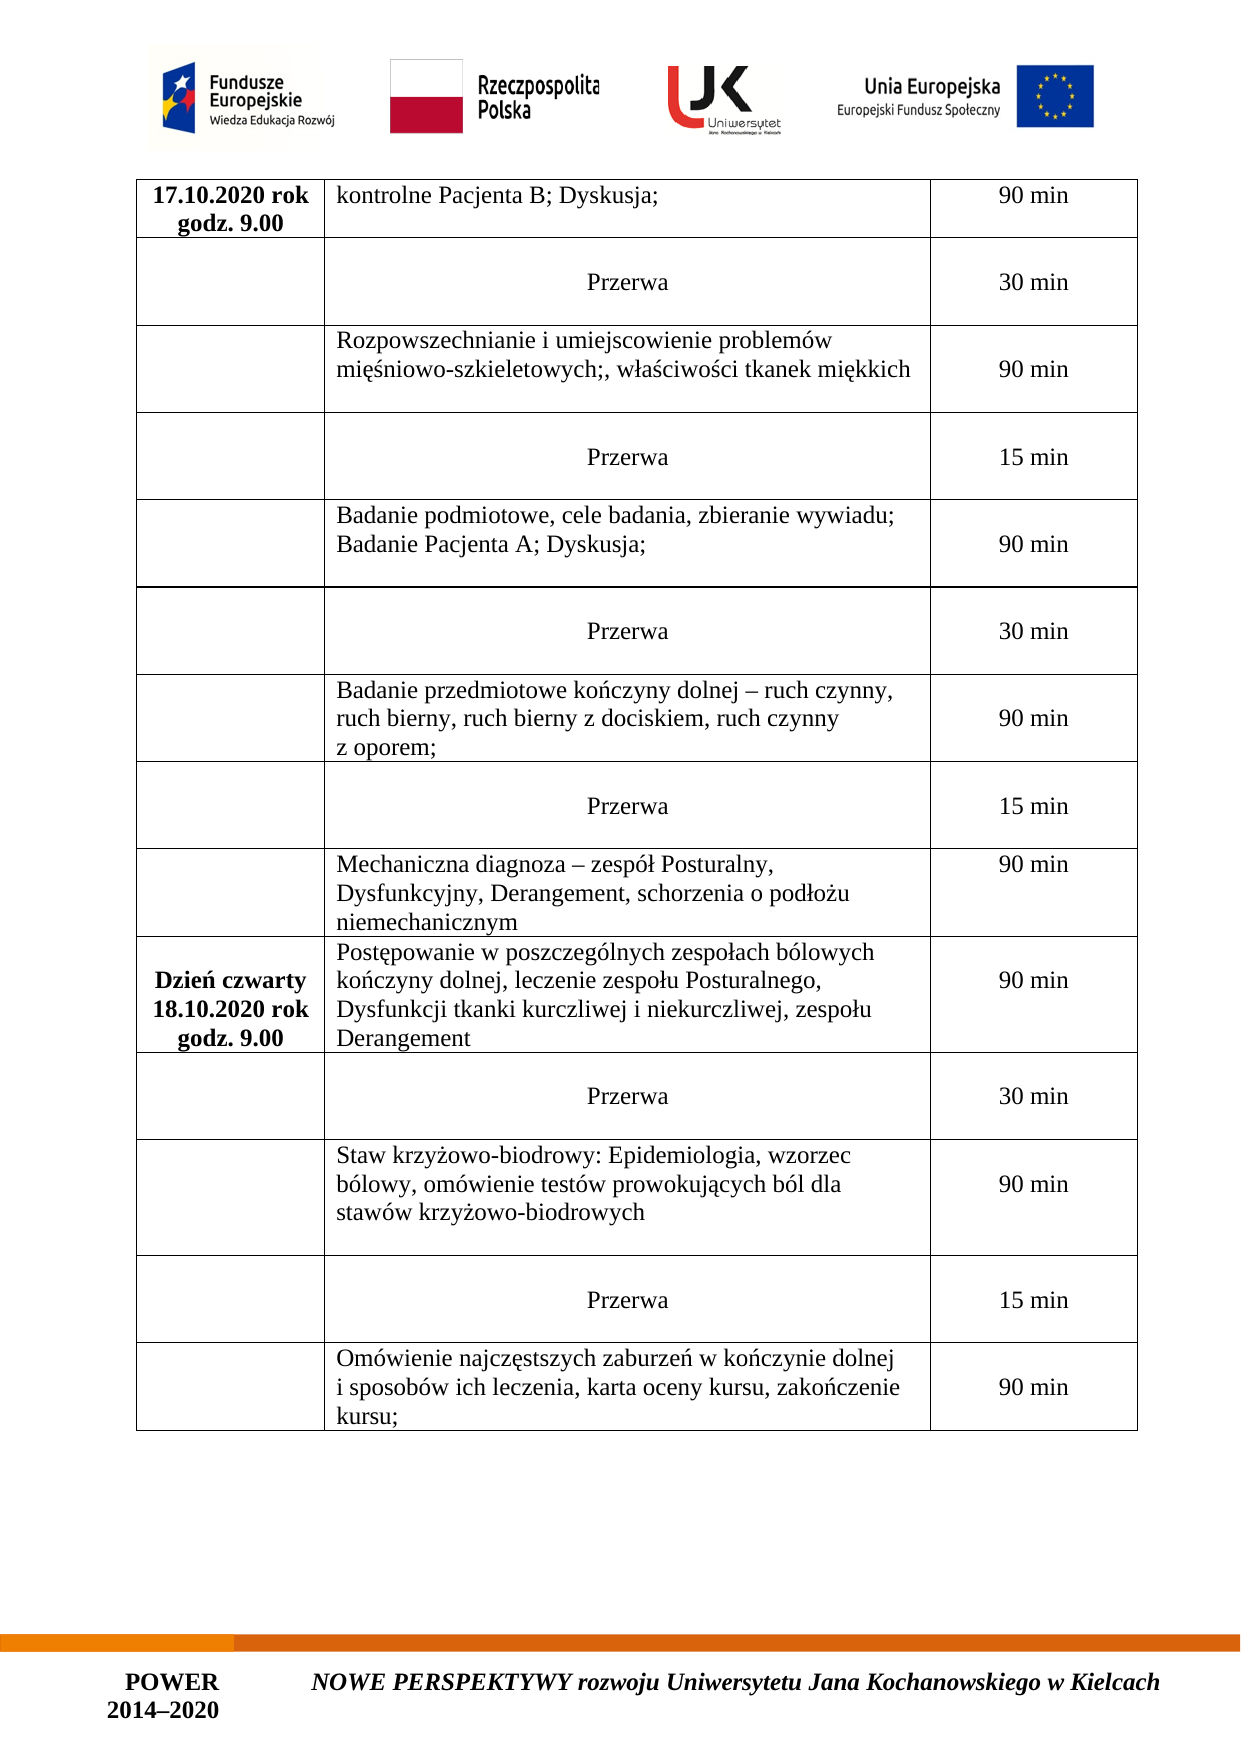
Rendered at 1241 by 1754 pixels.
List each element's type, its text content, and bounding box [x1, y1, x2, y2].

table_cell 90 min [931, 180, 1137, 237]
table_cell [137, 1343, 324, 1429]
table_cell 15 min [931, 1256, 1137, 1342]
table_cell 30 min [931, 588, 1137, 674]
picture [147, 44, 350, 151]
table_cell 15 min [931, 413, 1137, 499]
table_cell Badanie kontrolne Pacjenta A; Dyskusja; Badanie kontrolne Pacjenta B; Dyskusja; [325, 180, 930, 237]
table_cell 15 min [931, 762, 1137, 848]
table_cell Dzień trzeci 17.10.2020 rok godz. 9.00 [137, 180, 324, 237]
table_cell 90 min [931, 1140, 1137, 1255]
table_cell Przerwa [325, 1256, 930, 1342]
table_cell [137, 1256, 324, 1342]
table_cell [137, 413, 324, 499]
table_cell 30 min [931, 1053, 1137, 1139]
table_cell Przerwa [325, 762, 930, 848]
table_cell Mechaniczna diagnoza – zespół Posturalny, Dysfunkcyjny, Derangement, schorzenia o podłożu niemechanicznym [325, 849, 930, 936]
table_cell [137, 588, 324, 674]
table_cell 90 min [931, 937, 1137, 1052]
table_cell 90 min [931, 675, 1137, 761]
table_cell [137, 500, 324, 586]
picture [668, 66, 781, 135]
table_cell Postępowanie w poszczególnych zespołach bólowych kończyny dolnej, leczenie zespołu Posturalnego, Dysfunkcji tkanki kurczliwej i niekurczliwej, zespołu Derangement [325, 937, 930, 1052]
table_cell Przerwa [325, 1053, 930, 1139]
table_cell Badanie podmiotowe, cele badania, zbieranie wywiadu; Badanie Pacjenta A; Dyskusja; [325, 500, 930, 586]
table_cell 30 min [931, 238, 1137, 324]
table_cell 90 min [931, 849, 1137, 936]
picture [821, 44, 1101, 148]
table_cell 90 min [931, 1343, 1137, 1429]
table_cell [137, 238, 324, 324]
table_cell [137, 675, 324, 761]
picture [390, 44, 600, 142]
table_cell Przerwa [325, 588, 930, 674]
table_cell Omówienie najczęstszych zaburzeń w kończynie dolnej i sposobów ich leczenia, karta oceny kursu, zakończenie kursu; [325, 1343, 930, 1429]
table_cell Przerwa [325, 238, 930, 324]
table_cell Rozpowszechnianie i umiejscowienie problemów mięśniowo-szkieletowych;, właściwości tkanek miękkich [325, 326, 930, 412]
table_cell [137, 326, 324, 412]
table_cell [137, 762, 324, 848]
table_cell Przerwa [325, 413, 930, 499]
table_cell [137, 1053, 324, 1139]
table_cell Dzień czwarty 18.10.2020 rok godz. 9.00 [137, 937, 324, 1052]
table_cell 90 min [931, 326, 1137, 412]
table_cell Badanie przedmiotowe kończyny dolnej – ruch czynny, ruch bierny, ruch bierny z dociskiem, ruch czynny z oporem; [325, 675, 930, 761]
table_cell [137, 1140, 324, 1255]
table_cell [137, 849, 324, 936]
table_cell Staw krzyżowo-biodrowy: Epidemiologia, wzorzec bólowy, omówienie testów prowokujących ból dla stawów krzyżowo-biodrowych [325, 1140, 930, 1255]
table_cell 90 min [931, 500, 1137, 586]
